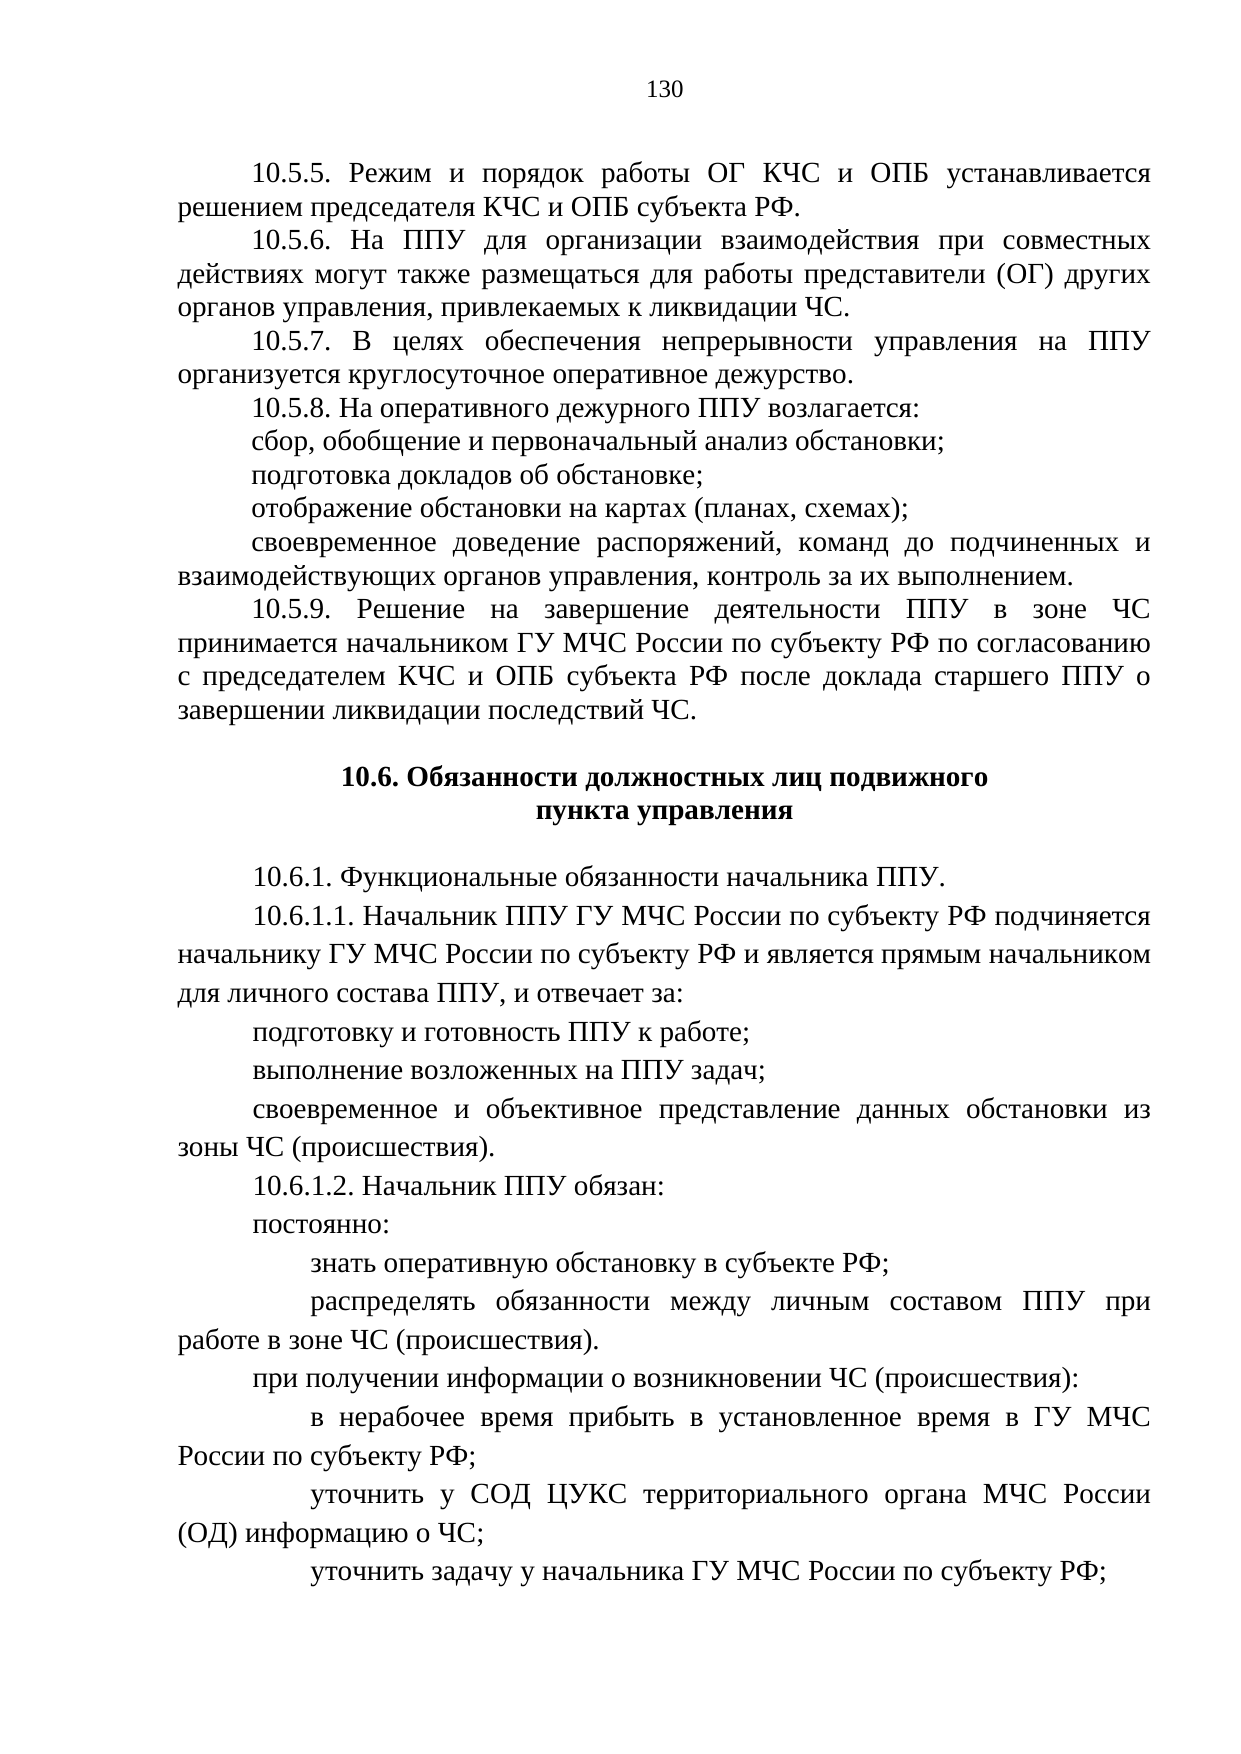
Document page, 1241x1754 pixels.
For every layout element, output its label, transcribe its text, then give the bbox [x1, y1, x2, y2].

text 10.6.1.2. Начальник ППУ обязан: [177, 1168, 1152, 1201]
text подготовку и готовность ППУ к работе; [177, 1014, 1152, 1047]
text своевременное и объективное представление данных обстановки из зоны ЧС (происшествия). [177, 1091, 1152, 1163]
text при получении информации о возникновении ЧС (происшествия): [177, 1361, 1152, 1394]
text 10.5.5. Режим и порядок работы ОГ КЧС и ОПБ устанавливается решением председателя КЧС и ОПБ субъекта РФ. [177, 155, 1152, 222]
text своевременное доведение распоряжений, команд до подчиненных и взаимодействующих органов управления, контроль за их выполнением. [177, 524, 1152, 591]
text сбор, обобщение и первоначальный анализ обстановки; [177, 423, 1152, 457]
text знать оперативную обстановку в субъекте РФ; [177, 1245, 1152, 1278]
text в нерабочее время прибыть в установленное время в ГУ МЧС России по субъекту РФ; [177, 1399, 1152, 1471]
text подготовка докладов об обстановке; [177, 457, 1152, 491]
text 10.6.1.1. Начальник ППУ ГУ МЧС России по субъекту РФ подчиняется начальнику ГУ МЧС России по субъекту РФ и является прямым начальником для личного состава ППУ, и отвечает за: [177, 898, 1152, 1009]
text 10.5.7. В целях обеспечения непрерывности управления на ППУ организуется круглосуточное оперативное дежурство. [177, 323, 1152, 390]
text 10.5.9. Решение на завершение деятельности ППУ в зоне ЧС принимается начальником ГУ МЧС России по субъекту РФ по согласованию с председателем КЧС и ОПБ субъекта РФ после доклада старшего ППУ о завершении ликвидации последствий ЧС. [177, 591, 1152, 725]
text 10.6.1. Функциональные обязанности начальника ППУ. [177, 859, 1152, 893]
text отображение обстановки на картах (планах, схемах); [177, 491, 1152, 524]
text распределять обязанности между личным составом ППУ при работе в зоне ЧС (происшествия). [177, 1283, 1152, 1356]
text 10.6. Обязанности должностных лиц подвижного [177, 759, 1152, 792]
text 10.5.8. На оперативного дежурного ППУ возлагается: [177, 390, 1152, 423]
text уточнить задачу у начальника ГУ МЧС России по субъекту РФ; [177, 1553, 1152, 1587]
text пункта управления [177, 792, 1152, 826]
text 10.5.6. На ППУ для организации взаимодействия при совместных действиях могут также размещаться для работы представители (ОГ) других органов управления, привлекаемых к ликвидации ЧС. [177, 222, 1152, 323]
text выполнение возложенных на ППУ задач; [177, 1052, 1152, 1086]
text постоянно: [177, 1206, 1152, 1240]
text уточнить у СОД ЦУКС территориального органа МЧС России (ОД) информацию о ЧС; [177, 1476, 1152, 1548]
